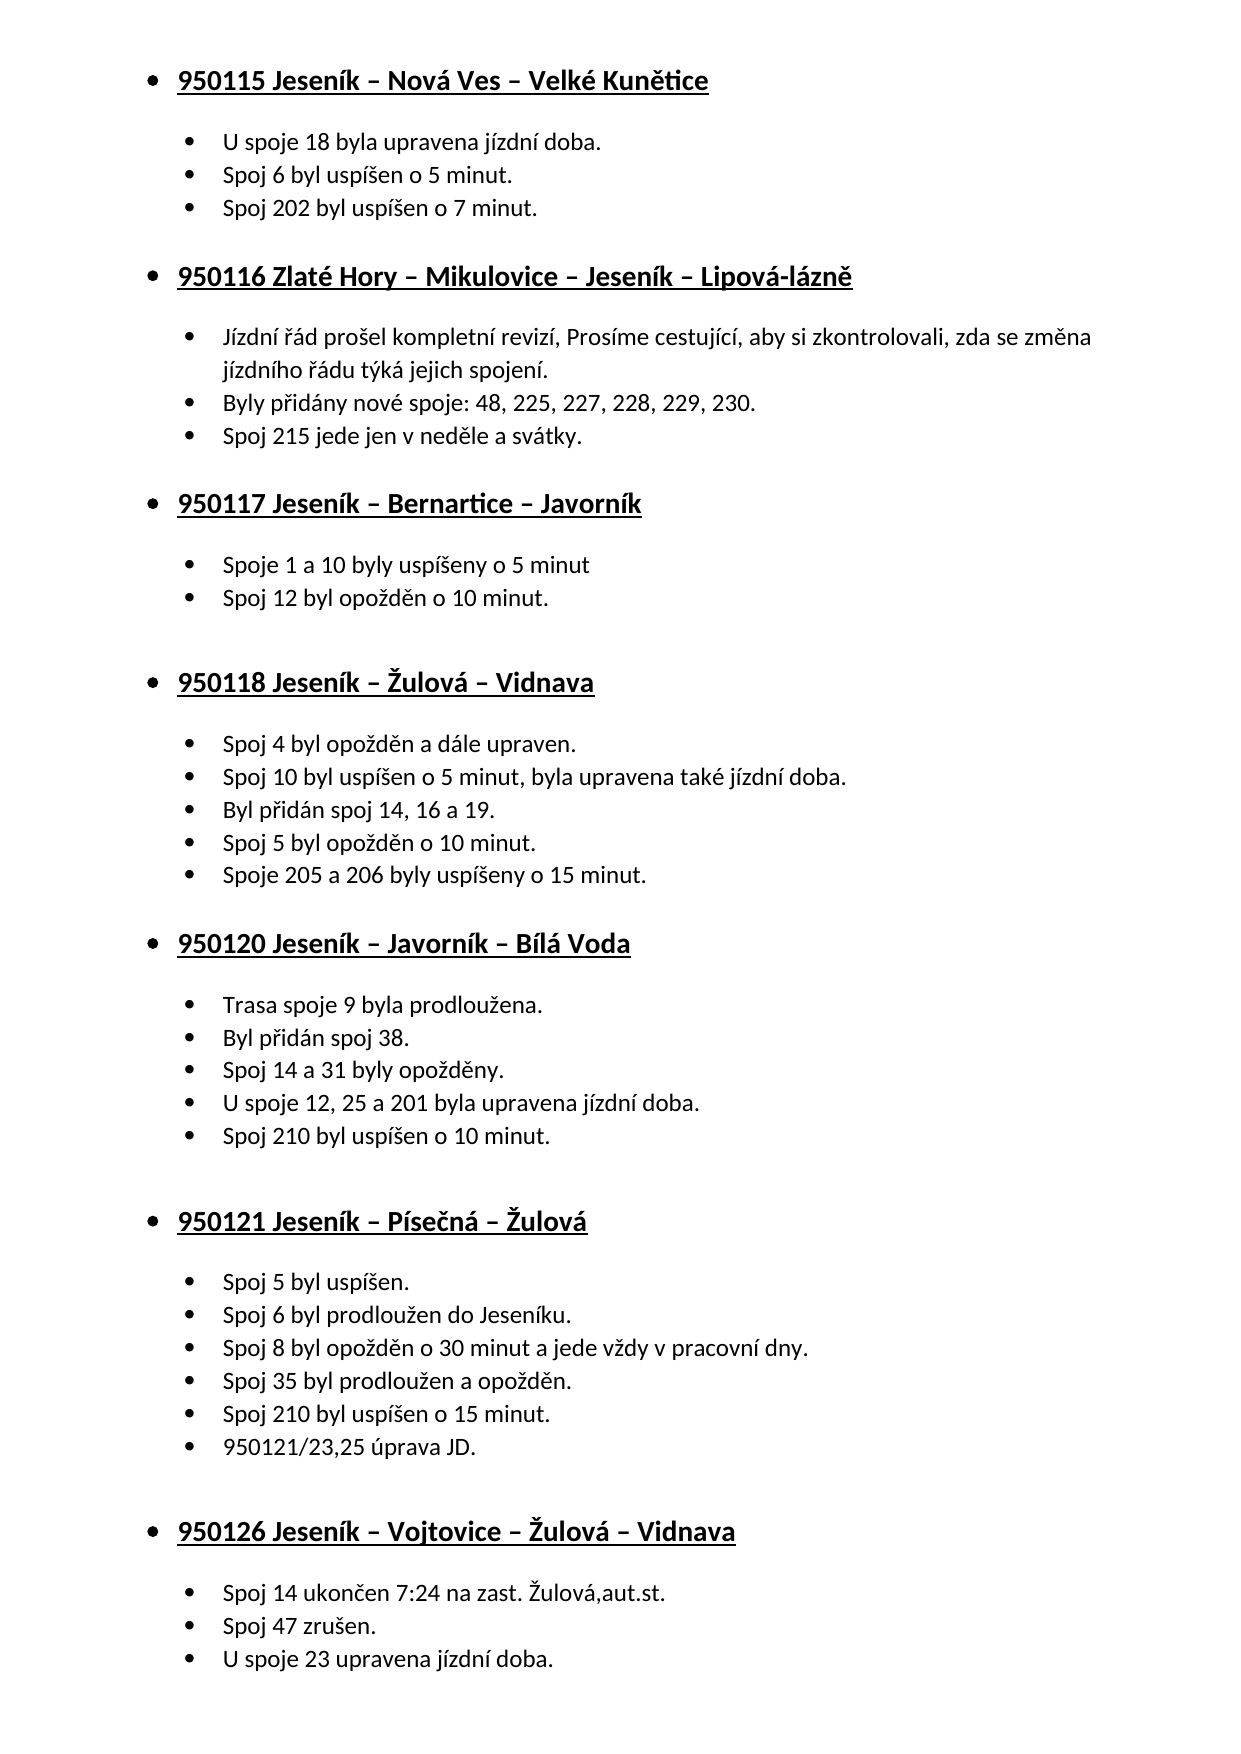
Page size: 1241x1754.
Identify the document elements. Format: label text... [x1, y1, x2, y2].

list U spoje 18 byla upravena jízdní doba. [185, 126, 1093, 156]
list Spoj 14 ukončen 7:24 na zast. Žulová,aut.st. [185, 1577, 1093, 1607]
list Spoj 5 byl opožděn o 10 minut. [185, 827, 1093, 857]
list 950118 Jeseník – Žulová – Vidnava [148, 664, 1093, 700]
list 950115 Jeseník – Nová Ves – Velké Kunětice [148, 62, 1093, 98]
list Spoj 12 byl opožděn o 10 minut. [185, 582, 1093, 612]
list Spoje 205 a 206 byly uspíšeny o 15 minut. [185, 859, 1093, 890]
list 950116 Zlaté Hory – Mikulovice – Jeseník – Lipová-lázně [148, 258, 1093, 293]
list 950126 Jeseník – Vojtovice – Žulová – Vidnava [148, 1513, 1093, 1549]
list Spoj 10 byl uspíšen o 5 minut, byla upravena také jízdní doba. [185, 761, 1093, 791]
list Byl přidán spoj 38. [185, 1022, 1093, 1052]
list Byl přidán spoj 14, 16 a 19. [185, 794, 1093, 824]
list Spoj 4 byl opožděn a dále upraven. [185, 728, 1093, 758]
list U spoje 23 upravena jízdní doba. [185, 1643, 1093, 1673]
list Jízdní řád prošel kompletní revizí, Prosíme cestující, aby si zkontrolovali, zda se změna jízdního řádu týká jejich spojení. [185, 321, 1093, 384]
list Spoj 6 byl uspíšen o 5 minut. [185, 159, 1093, 189]
list 950117 Jeseník – Bernartice – Javorník [148, 486, 1093, 521]
list Spoj 8 byl opožděn o 30 minut a jede vždy v pracovní dny. [185, 1332, 1093, 1363]
list Spoj 5 byl uspíšen. [185, 1266, 1093, 1297]
list U spoje 12, 25 a 201 byla upravena jízdní doba. [185, 1088, 1093, 1118]
list 950121/23,25 úprava JD. [185, 1431, 1093, 1462]
list Spoj 35 byl prodloužen a opožděn. [185, 1365, 1093, 1396]
list Spoje 1 a 10 byly uspíšeny o 5 minut [185, 549, 1093, 579]
list Trasa spoje 9 byla prodloužena. [185, 989, 1093, 1019]
list Spoj 215 jede jen v neděle a svátky. [185, 420, 1093, 450]
list Byly přidány nové spoje: 48, 225, 227, 228, 229, 230. [185, 387, 1093, 417]
list Spoj 210 byl uspíšen o 10 minut. [185, 1121, 1093, 1151]
list Spoj 14 a 31 byly opožděny. [185, 1055, 1093, 1085]
list Spoj 210 byl uspíšen o 15 minut. [185, 1398, 1093, 1429]
list Spoj 47 zrušen. [185, 1610, 1093, 1640]
list 950121 Jeseník – Písečná – Žulová [148, 1203, 1093, 1239]
list 950120 Jeseník – Javorník – Bílá Voda [148, 925, 1093, 961]
list Spoj 202 byl uspíšen o 7 minut. [185, 192, 1093, 222]
list Spoj 6 byl prodloužen do Jeseníku. [185, 1299, 1093, 1330]
